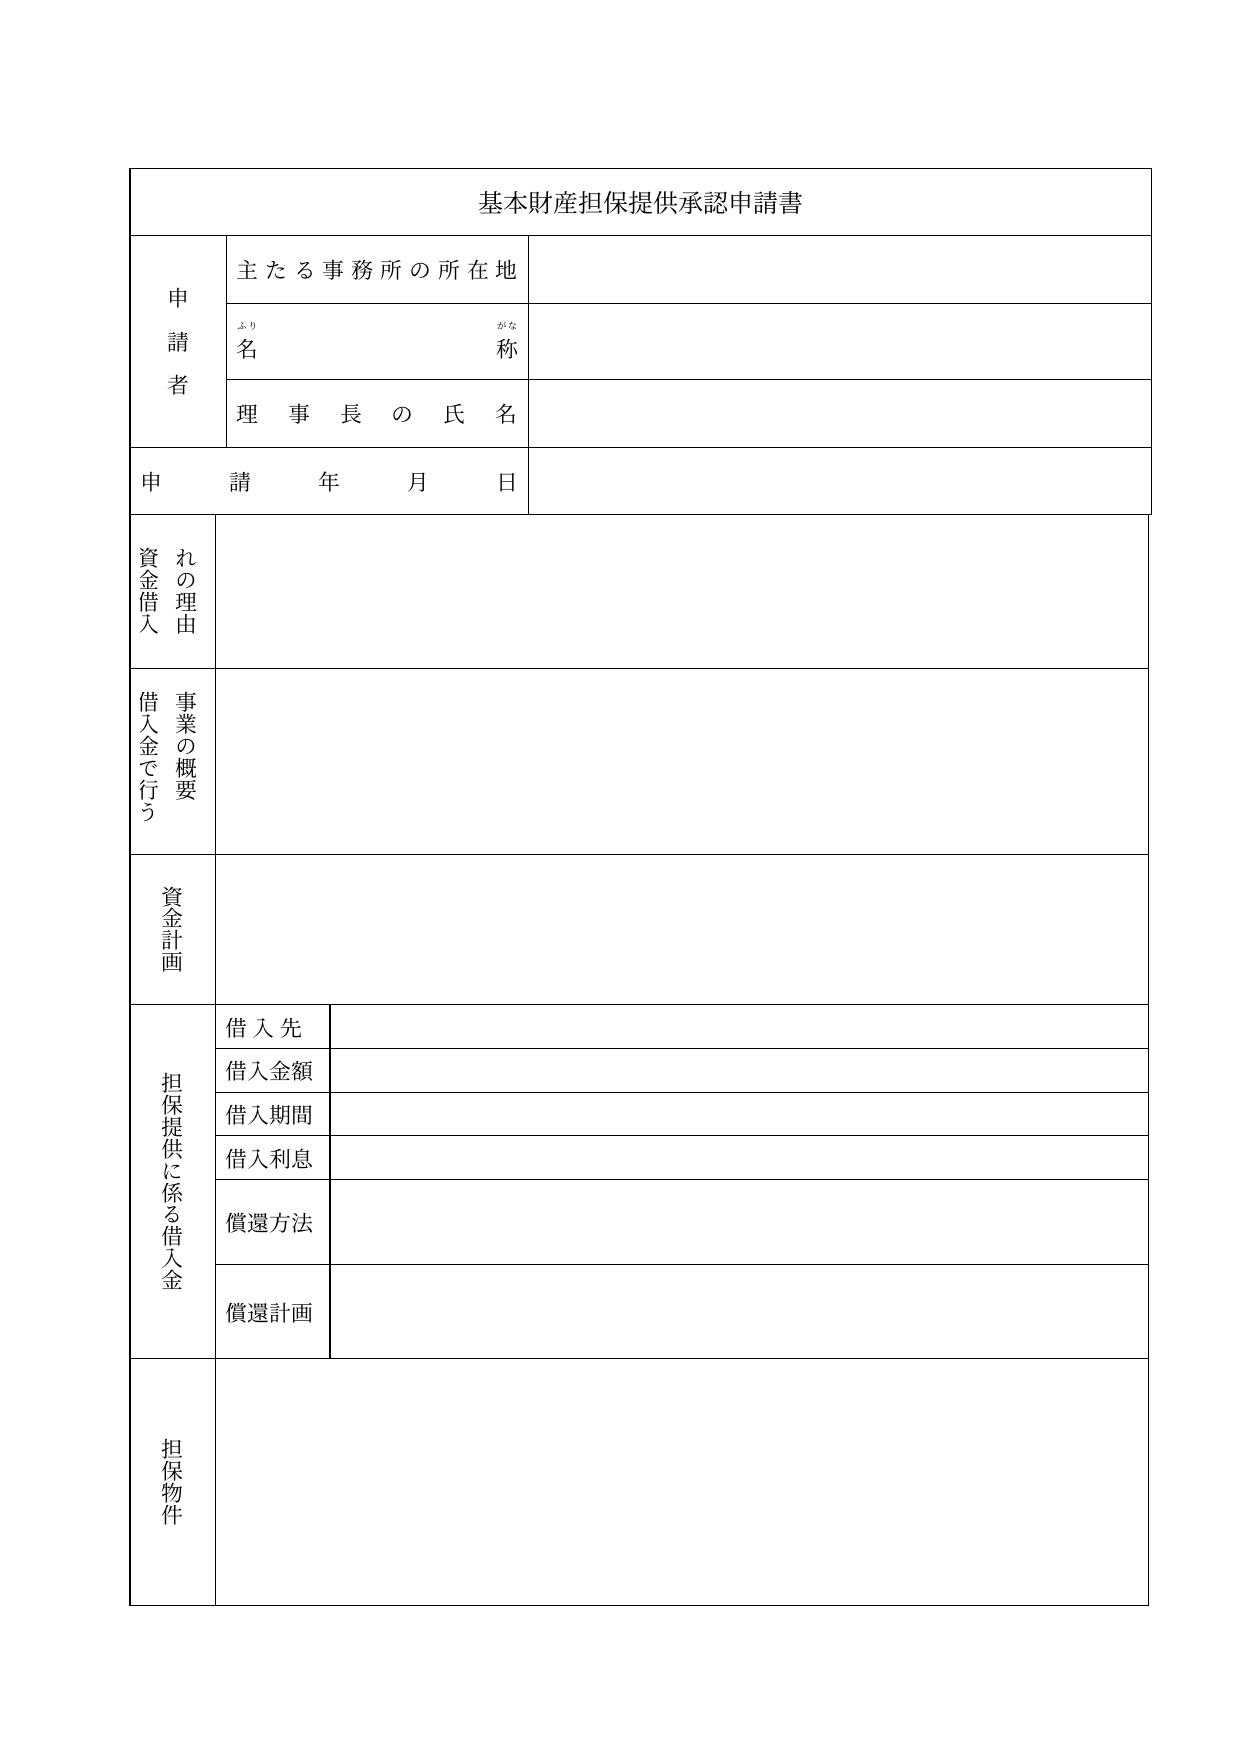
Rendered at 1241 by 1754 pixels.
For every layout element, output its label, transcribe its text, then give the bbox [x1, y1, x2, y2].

table_cell [331, 1180, 1148, 1264]
table_cell [529, 448, 1151, 514]
table_header 基本財産担保提供承認申請書 [131, 169, 1151, 235]
table_header れの理由 資金借入 [131, 515, 215, 668]
table_cell 担保提供に係る借入金 [131, 1005, 215, 1358]
table_cell [529, 380, 1151, 447]
table_cell [216, 855, 1148, 1004]
table_cell 借入利息 [216, 1136, 329, 1179]
table_cell 借入期間 [216, 1093, 329, 1135]
table_cell [331, 1005, 1148, 1048]
table_cell [227, 304, 528, 379]
table_cell [331, 1093, 1148, 1135]
table_cell [331, 1136, 1148, 1179]
table_cell 理事長の氏名 [227, 380, 528, 447]
table_cell [331, 1265, 1148, 1358]
table_cell [529, 236, 1151, 302]
table_cell 申請年月日 [131, 448, 528, 514]
table_cell 主たる事務所の所在地 [227, 236, 528, 302]
table_cell 申 請 者 [131, 236, 226, 447]
table_cell 借入金額 [216, 1049, 329, 1092]
table_cell 事業の概要 借入金で行う [131, 669, 215, 853]
table_cell 借入先 [216, 1005, 329, 1048]
table_cell [216, 1359, 1148, 1605]
table_cell 担保物件 [131, 1359, 215, 1605]
table_cell 償還計画 [216, 1265, 329, 1358]
table_cell [331, 1049, 1148, 1092]
table_cell [529, 304, 1151, 379]
table_header [216, 515, 1148, 668]
table_cell [216, 669, 1148, 853]
table_cell 償還方法 [216, 1180, 329, 1264]
table_cell 資金計画 [131, 855, 215, 1004]
